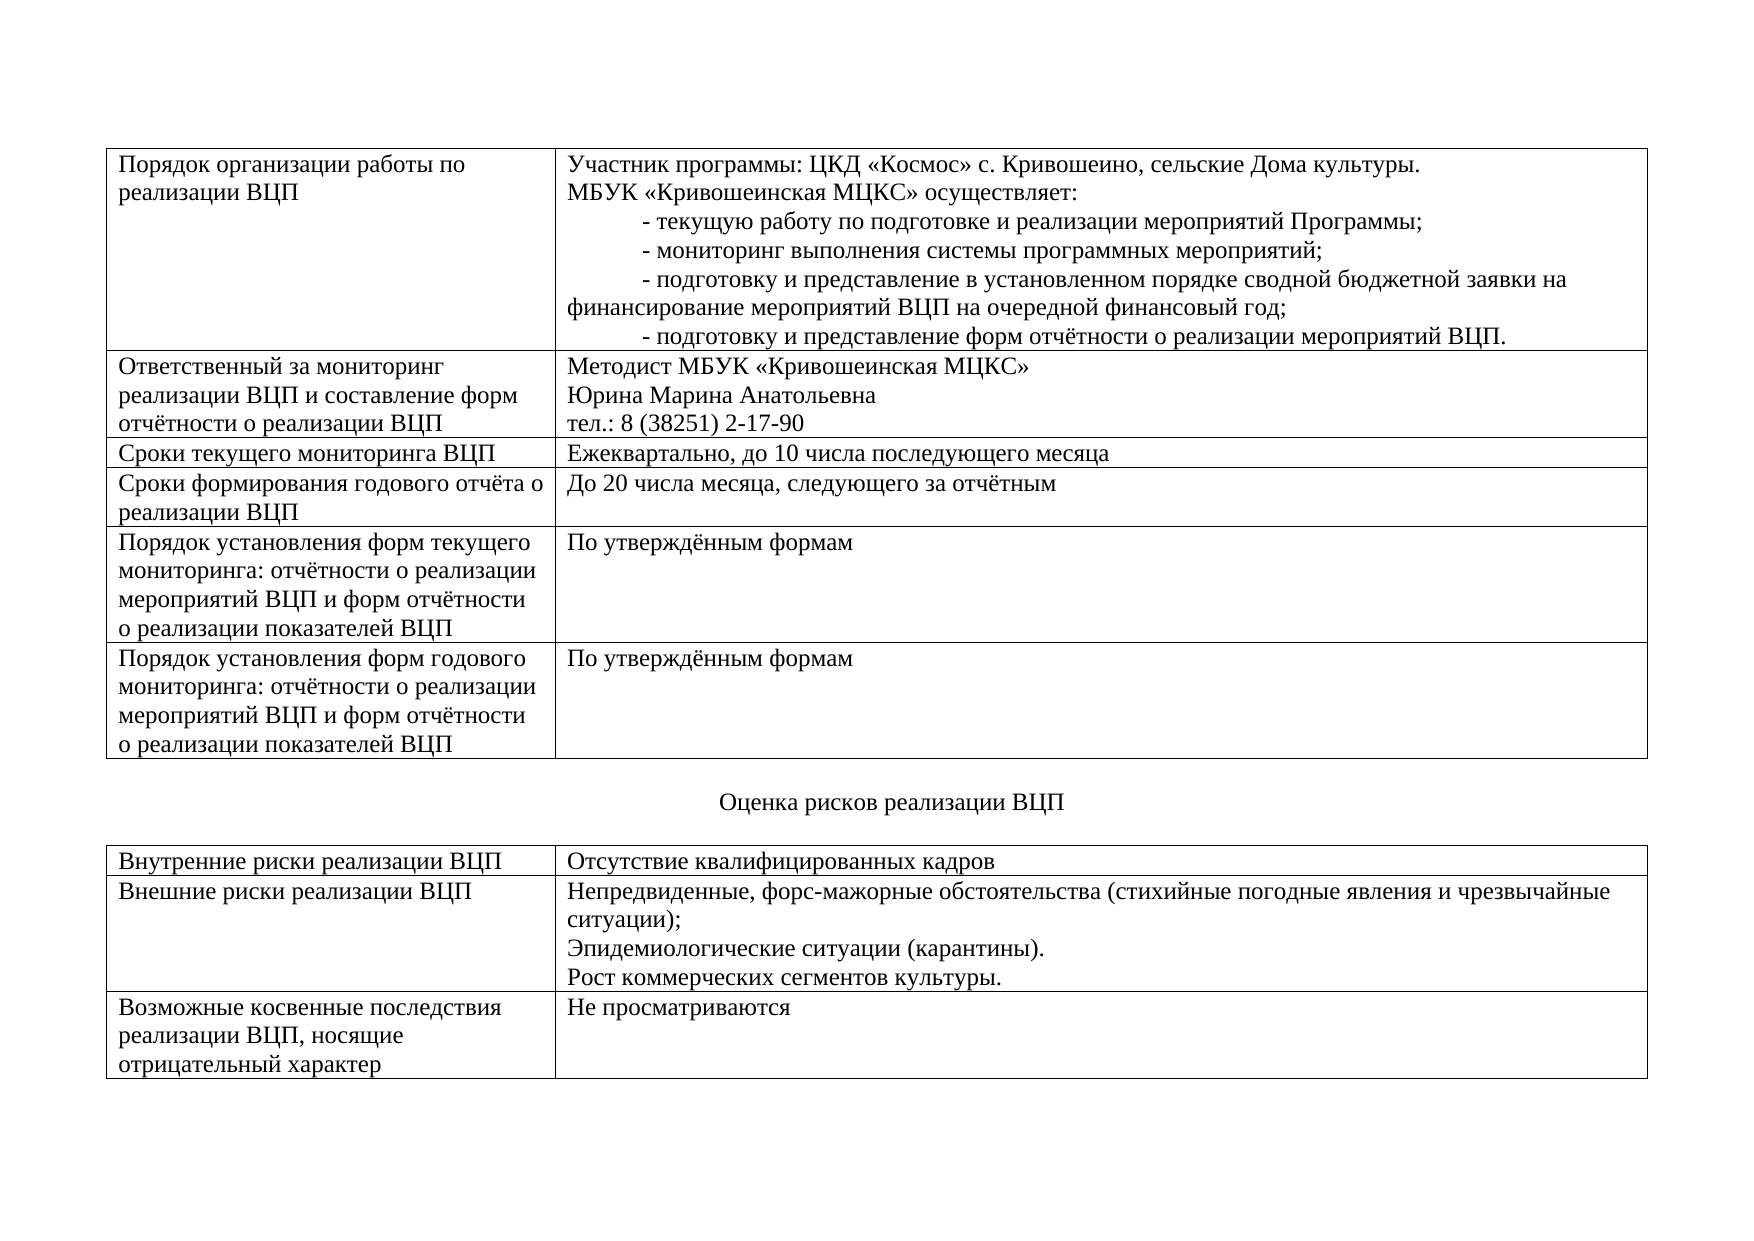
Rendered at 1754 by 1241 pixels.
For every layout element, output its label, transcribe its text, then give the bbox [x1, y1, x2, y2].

table_cell Сроки формирования годового отчёта о реализации ВЦП [107, 468, 555, 526]
table_header Отсутствие квалифицированных кадров [556, 846, 1647, 875]
table_cell Не просматриваются [556, 992, 1647, 1078]
table_cell Возможные косвенные последствия реализации ВЦП, носящие отрицательный характер [107, 992, 555, 1078]
table_cell Порядок установления форм текущего мониторинга: отчётности о реализации мероприятий ВЦП и форм отчётности о реализации показателей ВЦП [107, 527, 555, 642]
table_cell Ежеквартально, до 10 числа последующего месяца [556, 438, 1647, 467]
text Оценка рисков реализации ВЦП [118, 787, 1665, 816]
table_cell Внешние риски реализации ВЦП [107, 876, 555, 991]
table_cell Порядок установления форм годового мониторинга: отчётности о реализации мероприятий ВЦП и форм отчётности о реализации показателей ВЦП [107, 643, 555, 758]
table_cell Ответственный за мониторинг реализации ВЦП и составление форм отчётности о реализации ВЦП [107, 351, 555, 437]
table_cell Порядок организации работы по реализации ВЦП [107, 149, 555, 350]
table_cell По утверждённым формам [556, 643, 1647, 758]
table_cell Непредвиденные, форс-мажорные обстоятельства (стихийные погодные явления и чрезвычайные ситуации); Эпидемиологические ситуации (карантины). Рост коммерческих сегментов культуры. [556, 876, 1647, 991]
table_cell По утверждённым формам [556, 527, 1647, 642]
table_cell До 20 числа месяца, следующего за отчётным [556, 468, 1647, 526]
table_cell Сроки текущего мониторинга ВЦП [107, 438, 555, 467]
table_header Внутренние риски реализации ВЦП [107, 846, 555, 875]
table_cell Методист МБУК «Кривошеинская МЦКС» Юрина Марина Анатольевна тел.: 8 (38251) 2-17-90 [556, 351, 1647, 437]
table_cell Участник программы: ЦКД «Космос» с. Кривошеино, сельские Дома культуры. МБУК «Кривошеинская МЦКС» осуществляет: - текущую работу по подготовке и реализации мероприятий Программы; - мониторинг выполнения системы программных мероприятий; - подготовку и представление в установленном порядке сводной бюджетной заявки на финансирование мероприятий ВЦП на очередной финансовый год; - подготовку и представление форм отчётности о реализации мероприятий ВЦП. [556, 149, 1647, 350]
